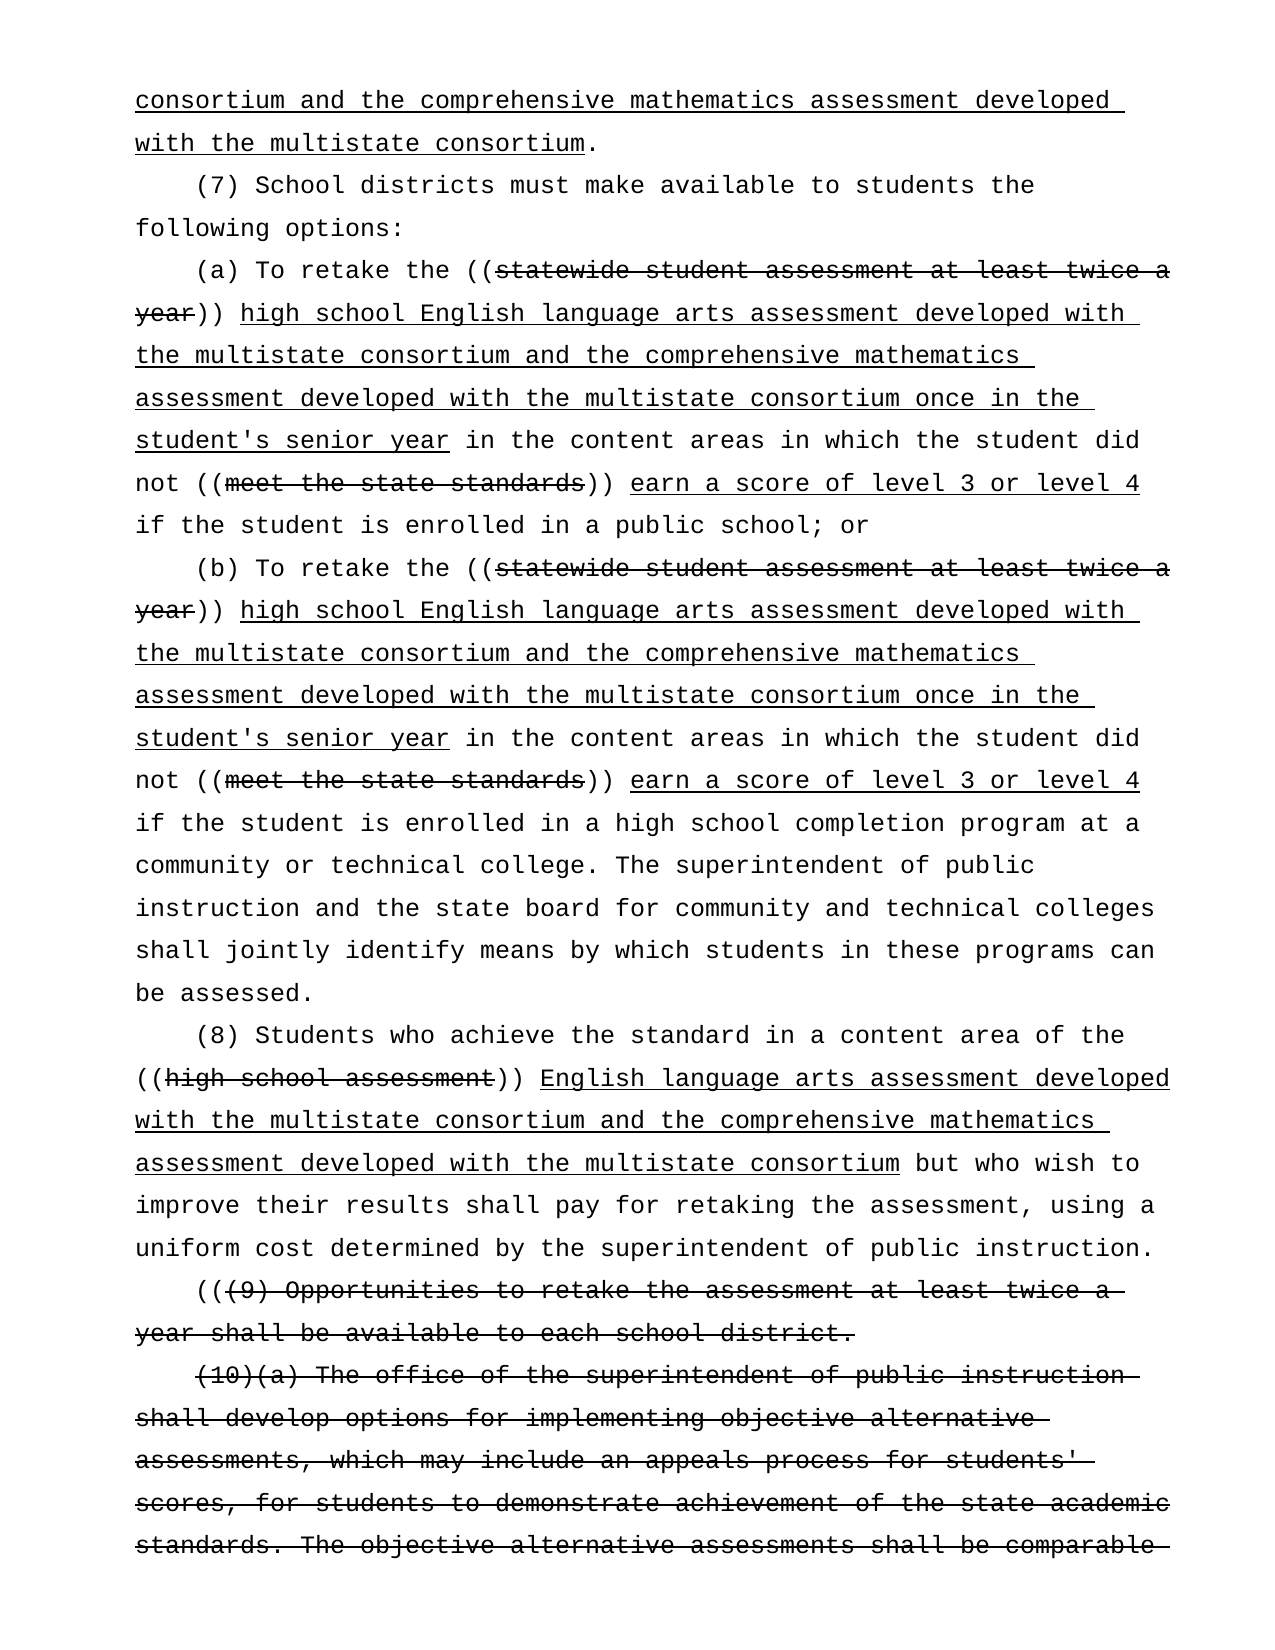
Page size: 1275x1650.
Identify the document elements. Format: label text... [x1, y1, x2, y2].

text (8) Students who achieve the standard in a content area of the ((high school assessment)) English language arts assessment developed with the multistate consortium and the comprehensive mathematics assessment developed with the multistate consortium but who wish to improve their results shall pay for retaking the assessment, using a uniform cost determined by the superintendent of public instruction. [135, 1010, 1170, 1265]
text (a) To retake the ((statewide student assessment at least twice a year)) high school English language arts assessment developed with the multistate consortium and the comprehensive mathematics assessment developed with the multistate consortium once in the student's senior year in the content areas in which the student did not ((meet the state standards)) earn a score of level 3 or level 4 if the student is enrolled in a public school; or [135, 245, 1170, 542]
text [135, 1506, 1170, 1546]
text (((9) Opportunities to retake the assessment at least twice a year shall be available to each school district. [135, 1265, 1170, 1350]
text (7) School districts must make available to students the following options: [135, 160, 1170, 245]
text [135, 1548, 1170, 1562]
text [135, 75, 1170, 160]
text (b) To retake the ((statewide student assessment at least twice a year)) high school English language arts assessment developed with the multistate consortium and the comprehensive mathematics assessment developed with the multistate consortium once in the student's senior year in the content areas in which the student did not ((meet the state standards)) earn a score of level 3 or level 4 if the student is enrolled in a high school completion program at a community or technical college. The superintendent of public instruction and the state board for community and technical colleges shall jointly identify means by which students in these programs can be assessed. [135, 542, 1170, 1010]
